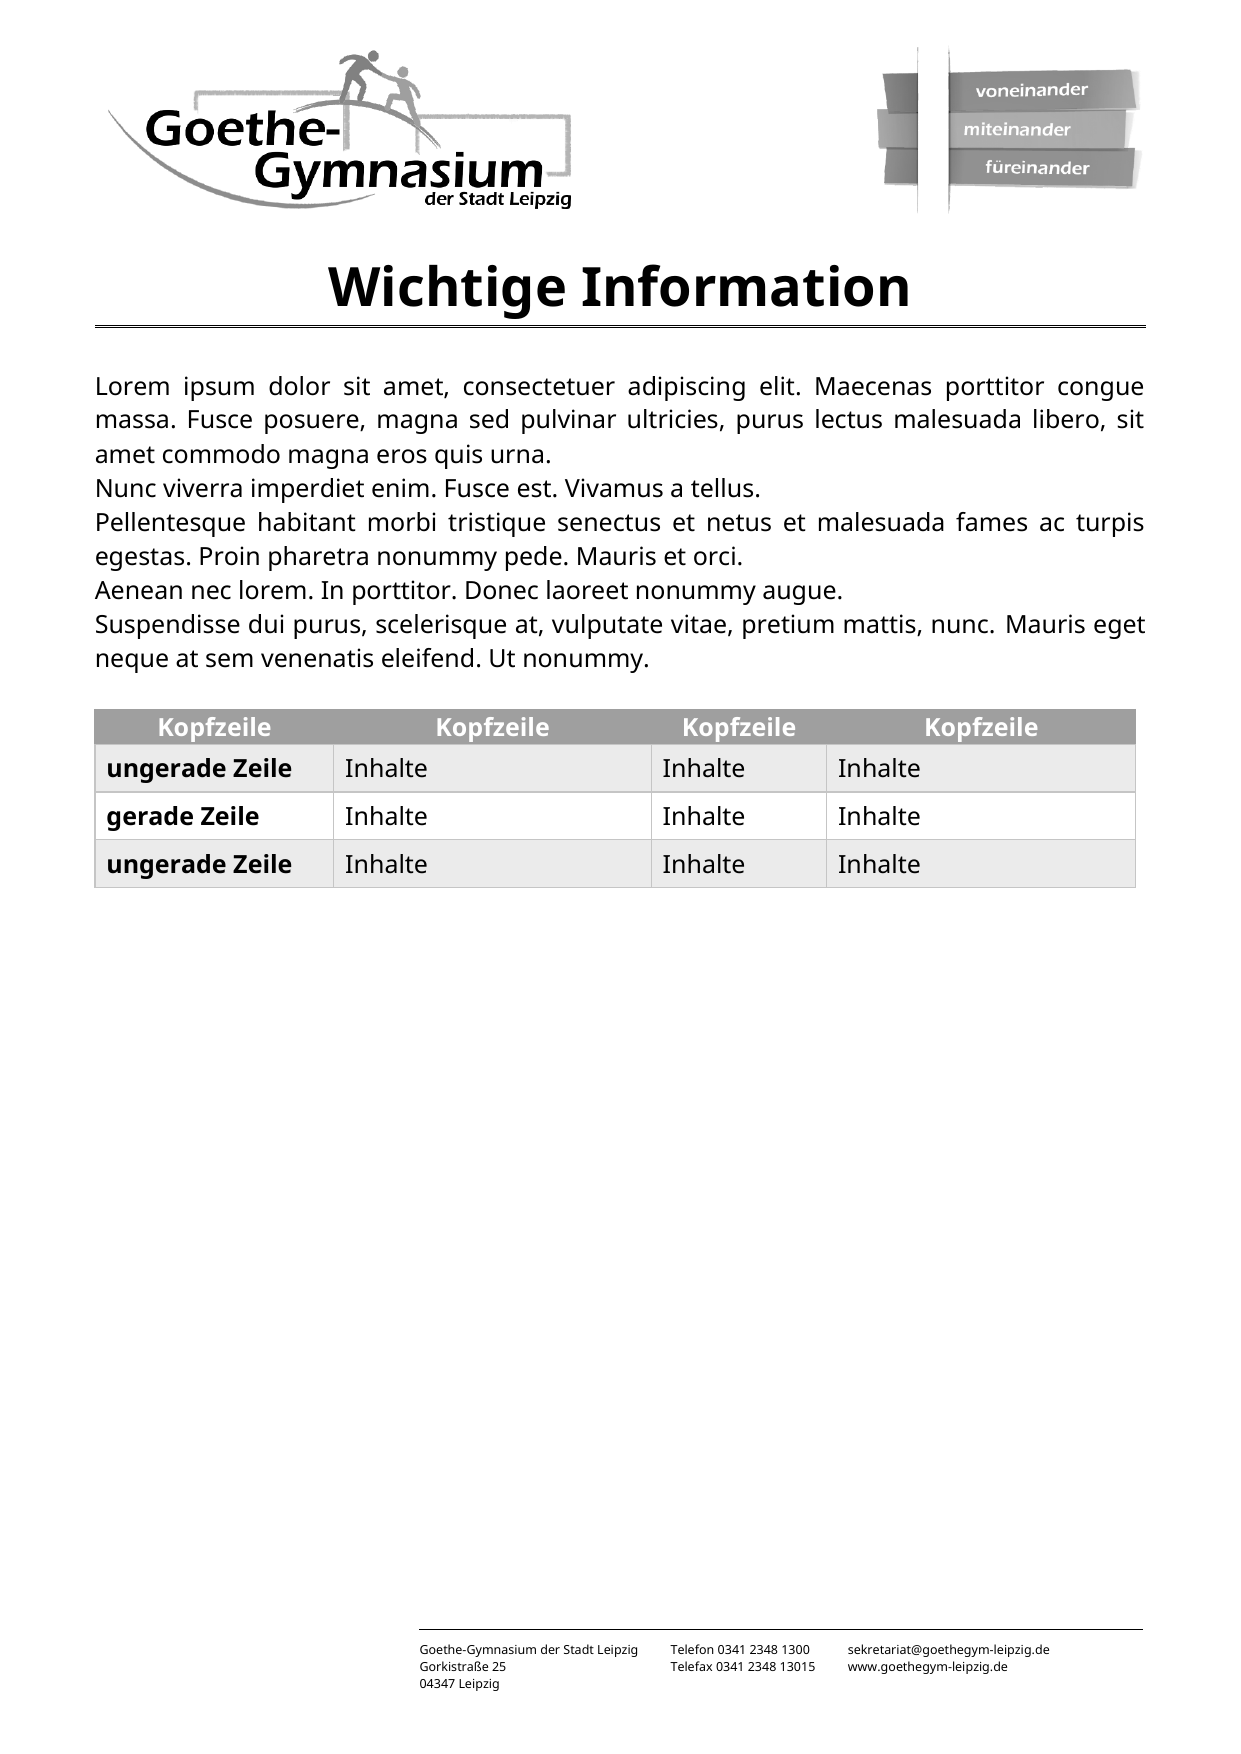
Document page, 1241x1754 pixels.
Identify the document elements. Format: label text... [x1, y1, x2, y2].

table_cell Inhalte [827, 793, 1135, 839]
text Nunc viverra imperdiet enim. Fusce est. Vivamus a tellus. [94, 470, 1146, 504]
table_cell Inhalte [652, 793, 826, 839]
table_cell Inhalte [334, 745, 651, 791]
table_header Kopfzeile [652, 710, 826, 744]
text Aenean nec lorem. In porttitor. Donec laoreet nonummy augue. [94, 572, 1146, 607]
table_cell gerade Zeile [96, 793, 333, 839]
table_cell Inhalte [334, 793, 651, 839]
table_cell Inhalte [334, 840, 651, 887]
title Wichtige Information [94, 249, 1146, 328]
table_header Kopfzeile [96, 710, 333, 744]
table_cell Inhalte [827, 840, 1135, 887]
table_cell Inhalte [652, 745, 826, 791]
table_header Kopfzeile [334, 710, 651, 744]
table_cell Inhalte [827, 745, 1135, 791]
table_cell ungerade Zeile [96, 840, 333, 887]
table_cell ungerade Zeile [96, 745, 333, 791]
text Pellentesque habitant morbi tristique senectus et netus et malesuada fames ac turpis egestas. Proin pharetra nonummy pede. Mauris et orci. [94, 504, 1146, 572]
table_cell Inhalte [652, 840, 826, 887]
table_header Kopfzeile [827, 710, 1135, 744]
text Suspendisse dui purus, scelerisque at, vulputate vitae, pretium mattis, nunc. Mauris eget neque at sem venenatis eleifend. Ut nonummy. [94, 607, 1146, 675]
text Lorem ipsum dolor sit amet, consectetuer adipiscing elit. Maecenas porttitor congue massa. Fusce posuere, magna sed pulvinar ultricies, purus lectus malesuada libero, sit amet commodo magna eros quis urna. [94, 368, 1146, 470]
